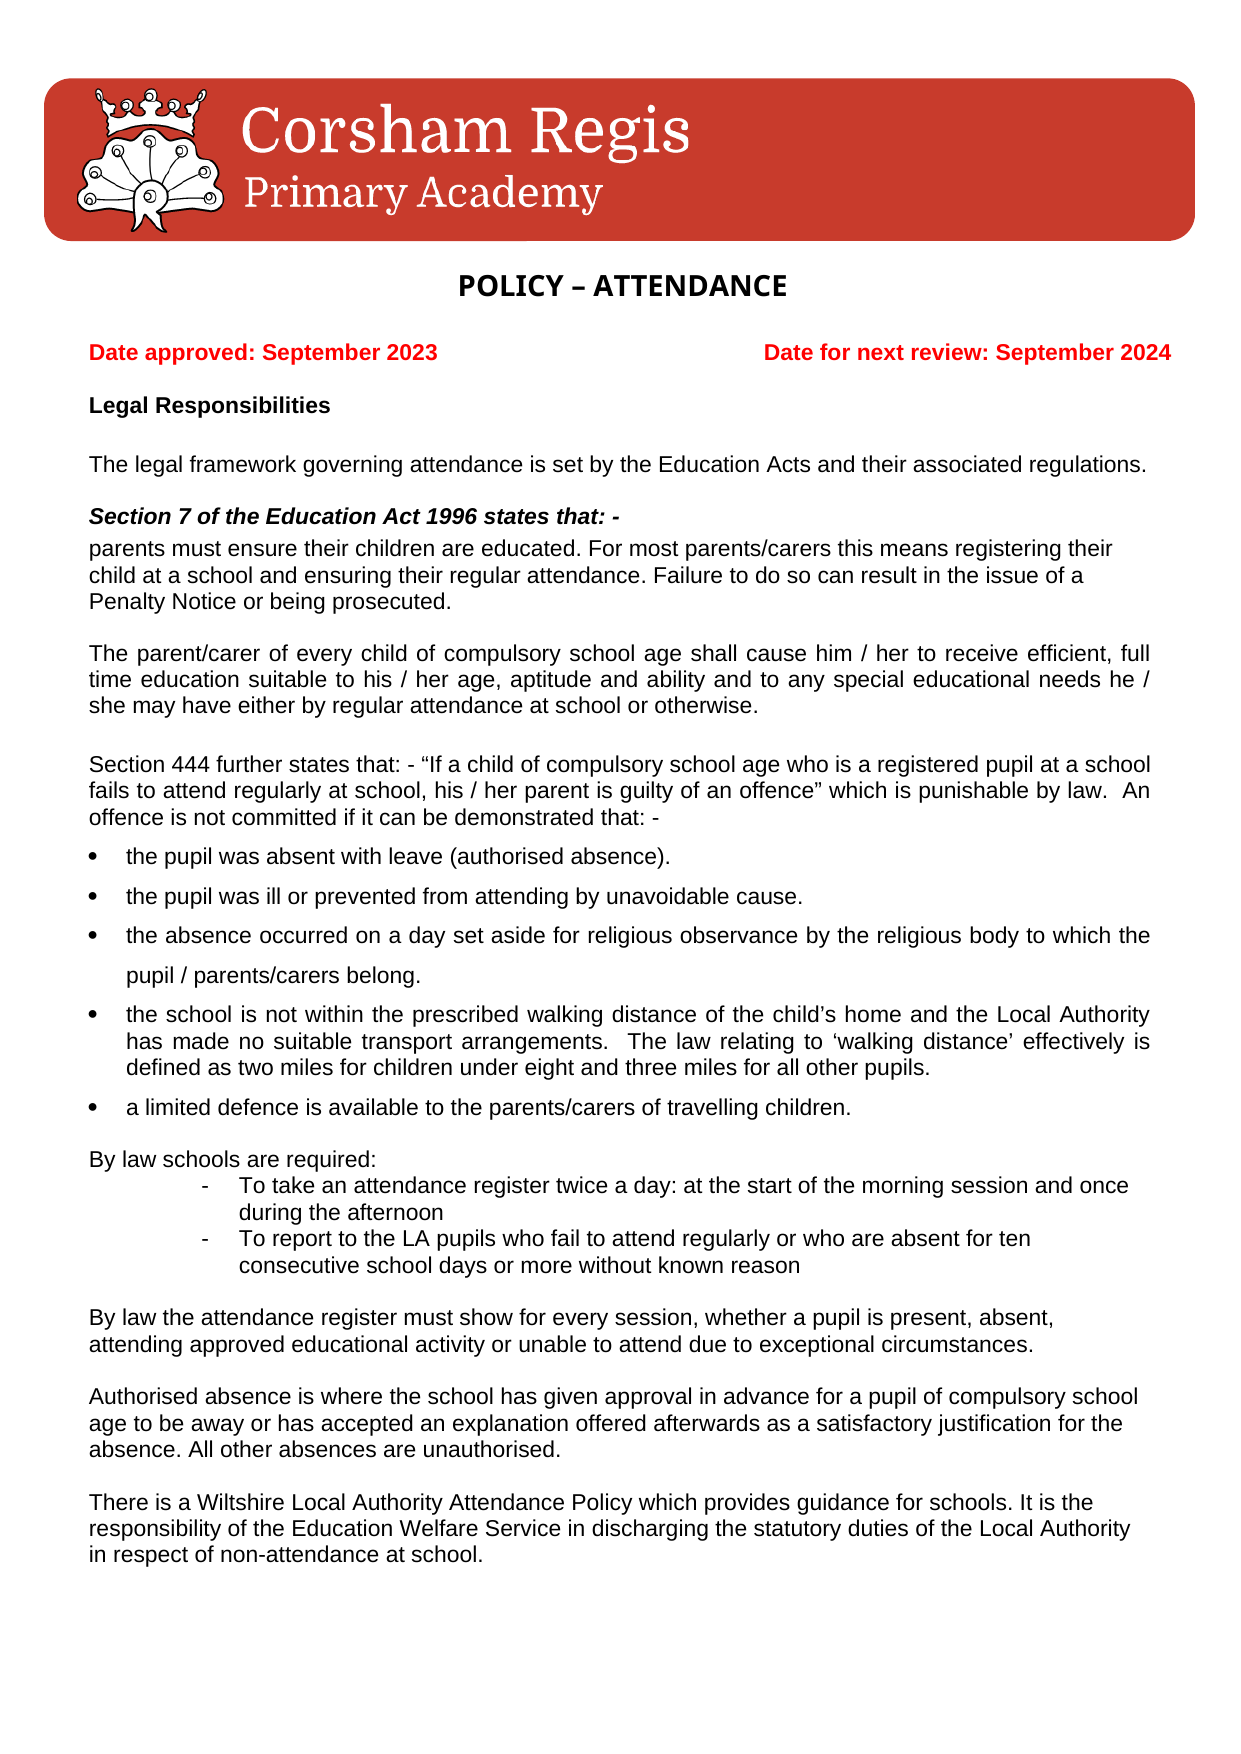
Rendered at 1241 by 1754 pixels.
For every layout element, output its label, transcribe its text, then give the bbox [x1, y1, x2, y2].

picture [77, 88, 689, 233]
subtitle Legal Responsibilities [89, 392, 1152, 419]
text The legal framework governing attendance is set by the Education Acts and their associated regulations. [89, 451, 1152, 478]
list To take an attendance register twice a day: at the start of the morning session and once during the afternoon [201, 1172, 1152, 1225]
list the pupil was absent with leave (authorised absence). [89, 843, 1152, 870]
list a limited defence is available to the parents/carers of travelling children. [89, 1093, 1152, 1120]
subtitle The parent/carer of every child of compulsory school age shall cause him / her to receive efficient, full time education suitable to his / her age, aptitude and ability and to any special educational needs he / she may have either by regular attendance at school or otherwise. [89, 639, 1152, 718]
text parents must ensure their children are educated. For most parents/carers this means registering their child at a school and ensuring their regular attendance. Failure to do so can result in the issue of a Penalty Notice or being prosecuted. [89, 535, 1152, 614]
text Authorised absence is where the school has given approval in advance for a pupil of compulsory school age to be away or has accepted an explanation offered afterwards as a satisfactory justification for the absence. All other absences are unauthorised. [89, 1383, 1152, 1462]
list To report to the LA pupils who fail to attend regularly or who are absent for ten consecutive school days or more without known reason [201, 1225, 1152, 1278]
list the absence occurred on a day set aside for religious observance by the religious body to which the pupil / parents/carers belong. [89, 922, 1152, 988]
text Section 444 further states that: - “If a child of compulsory school age who is a registered pupil at a school fails to attend regularly at school, his / her parent is guilty of an offence” which is punishable by law. An offence is not committed if it can be demonstrated that: - [89, 751, 1152, 830]
text By law the attendance register must show for every session, whether a pupil is present, absent, attending approved educational activity or unable to attend due to exceptional circumstances. [89, 1304, 1152, 1357]
subtitle Section 7 of the Education Act 1996 states that: - [89, 503, 1152, 529]
text There is a Wiltshire Local Authority Attendance Policy which provides guidance for schools. It is the responsibility of the Education Welfare Service in discharging the statutory duties of the Local Authority in respect of non-attendance at school. [89, 1489, 1152, 1568]
list the pupil was ill or prevented from attending by unavoidable cause. [89, 883, 1152, 909]
text POLICY – ATTENDANCE [29, 265, 1215, 305]
text Date approved: September 2023 Date for next review: September 2024 [89, 339, 1215, 365]
text By law schools are required: [89, 1146, 1152, 1172]
list the school is not within the prescribed walking distance of the child’s home and the Local Authority has made no suitable transport arrangements. The law relating to ‘walking distance’ effectively is defined as two miles for children under eight and three miles for all other pupils. [89, 1001, 1152, 1080]
